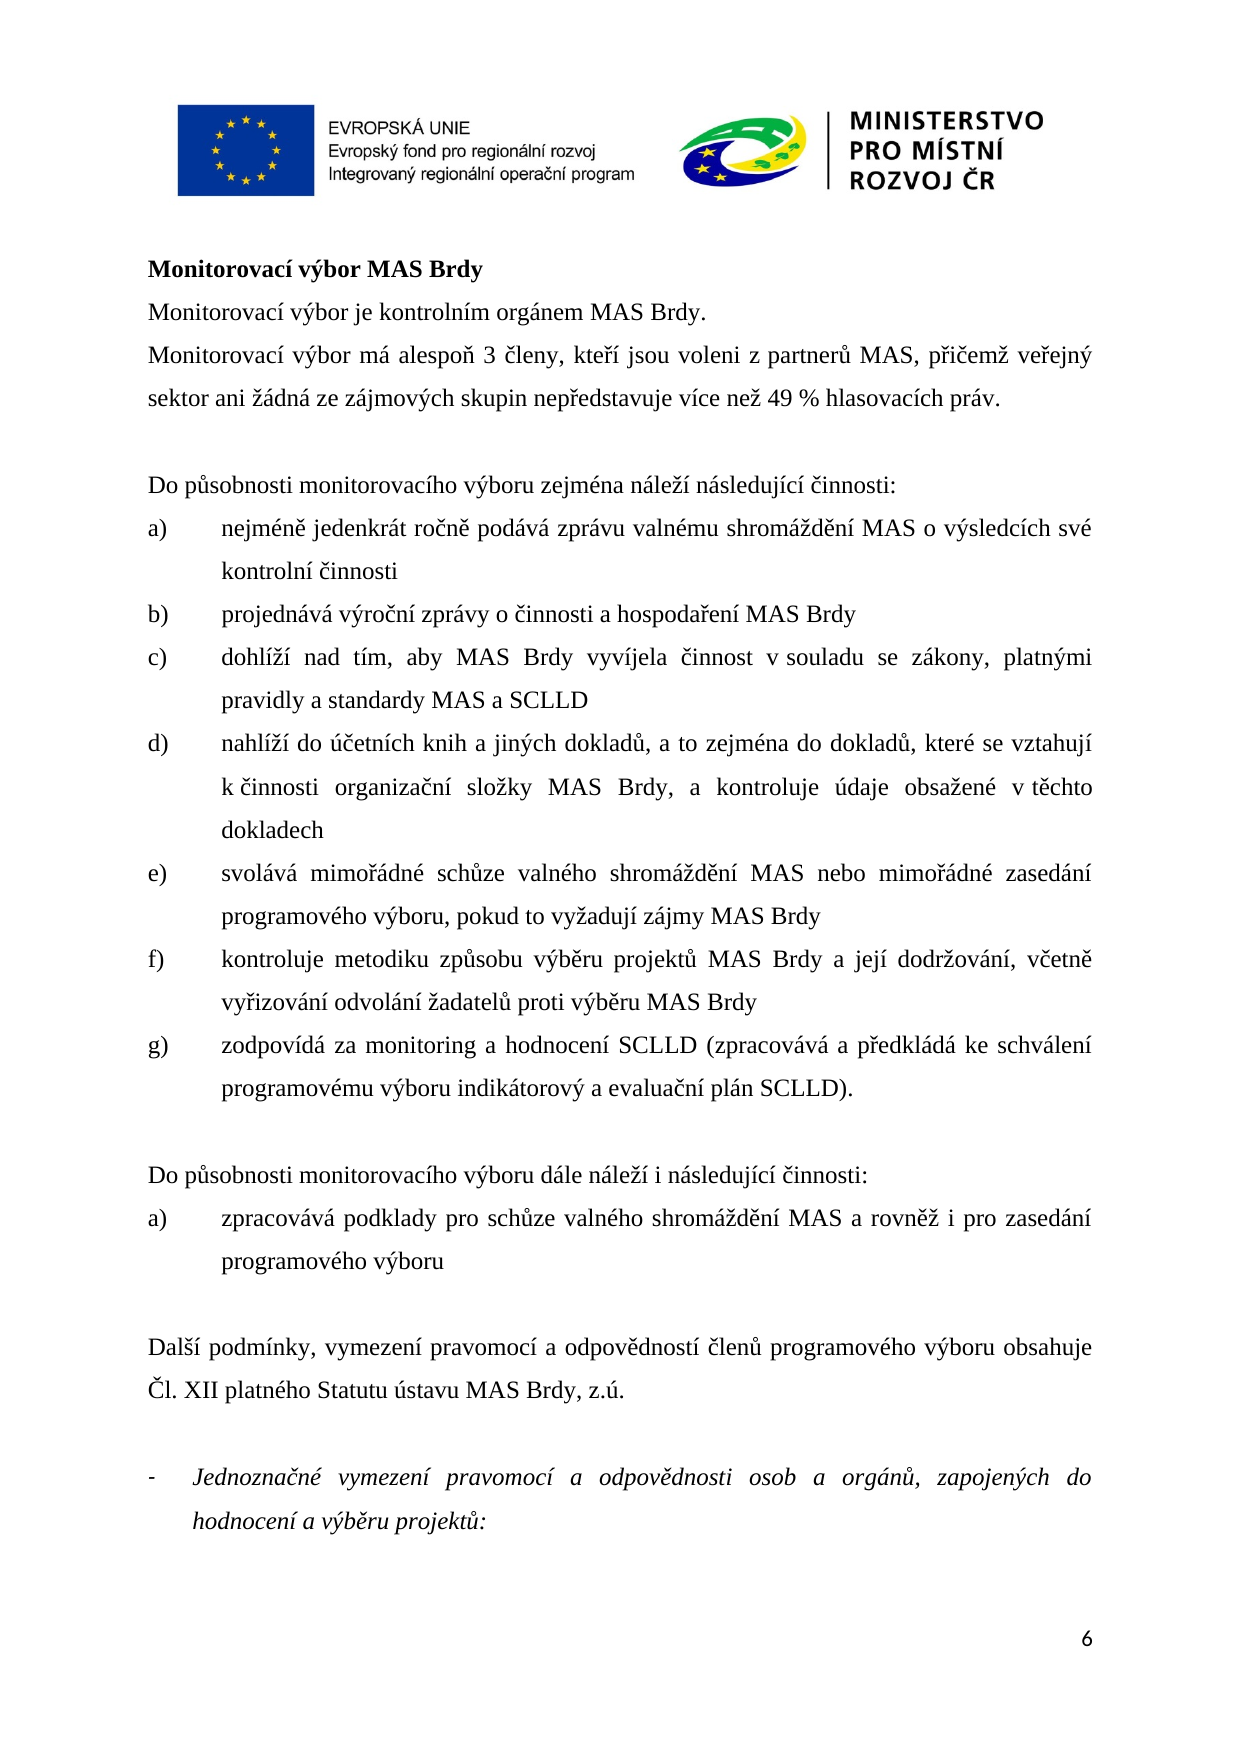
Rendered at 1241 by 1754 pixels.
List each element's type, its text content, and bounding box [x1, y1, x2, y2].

text d) nahlíží do účetních knih a jiných dokladů, a to zejména do dokladů, které se vztahují k činnosti organizační složky MAS Brdy, a kontroluje údaje obsažené v těchto dokladech [148, 728, 1093, 843]
list Jednoznačné vymezení pravomocí a odpovědnosti osob a orgánů, zapojených do hodnocení a výběru projektů: [148, 1462, 1093, 1535]
text a) nejméně jedenkrát ročně podává zprávu valnému shromáždění MAS o výsledcích své kontrolní činnosti [148, 513, 1093, 585]
text g) zodpovídá za monitoring a hodnocení SCLLD (zpracovává a předkládá ke schválení programovému výboru indikátorový a evaluační plán SCLLD). [148, 1030, 1093, 1102]
text Monitorovací výbor má alespoň 3 členy, kteří jsou voleni z partnerů MAS, přičemž veřejný sektor ani žádná ze zájmových skupin nepředstavuje více než 49 % hlasovacích práv. [148, 340, 1093, 412]
text Do působnosti monitorovacího výboru dále náleží i následující činnosti: [148, 1160, 1093, 1188]
text f) kontroluje metodiku způsobu výběru projektů MAS Brdy a její dodržování, včetně vyřizování odvolání žadatelů proti výběru MAS Brdy [148, 944, 1093, 1016]
text Další podmínky, vymezení pravomocí a odpovědností členů programového výboru obsahuje Čl. XII platného Statutu ústavu MAS Brdy, z.ú. [148, 1332, 1093, 1404]
text Monitorovací výbor MAS Brdy [148, 254, 1093, 283]
picture [147, 73, 1073, 226]
text Do působnosti monitorovacího výboru zejména náleží následující činnosti: [148, 470, 1093, 498]
text c) dohlíží nad tím, aby MAS Brdy vyvíjela činnost v souladu se zákony, platnými pravidly a standardy MAS a SCLLD [148, 642, 1093, 714]
text a) zpracovává podklady pro schůze valného shromáždění MAS a rovněž i pro zasedání programového výboru [148, 1203, 1093, 1275]
text e) svolává mimořádné schůze valného shromáždění MAS nebo mimořádné zasedání programového výboru, pokud to vyžadují zájmy MAS Brdy [148, 858, 1093, 930]
text b) projednává výroční zprávy o činnosti a hospodaření MAS Brdy [148, 599, 1093, 628]
text Monitorovací výbor je kontrolním orgánem MAS Brdy. [148, 297, 1093, 326]
